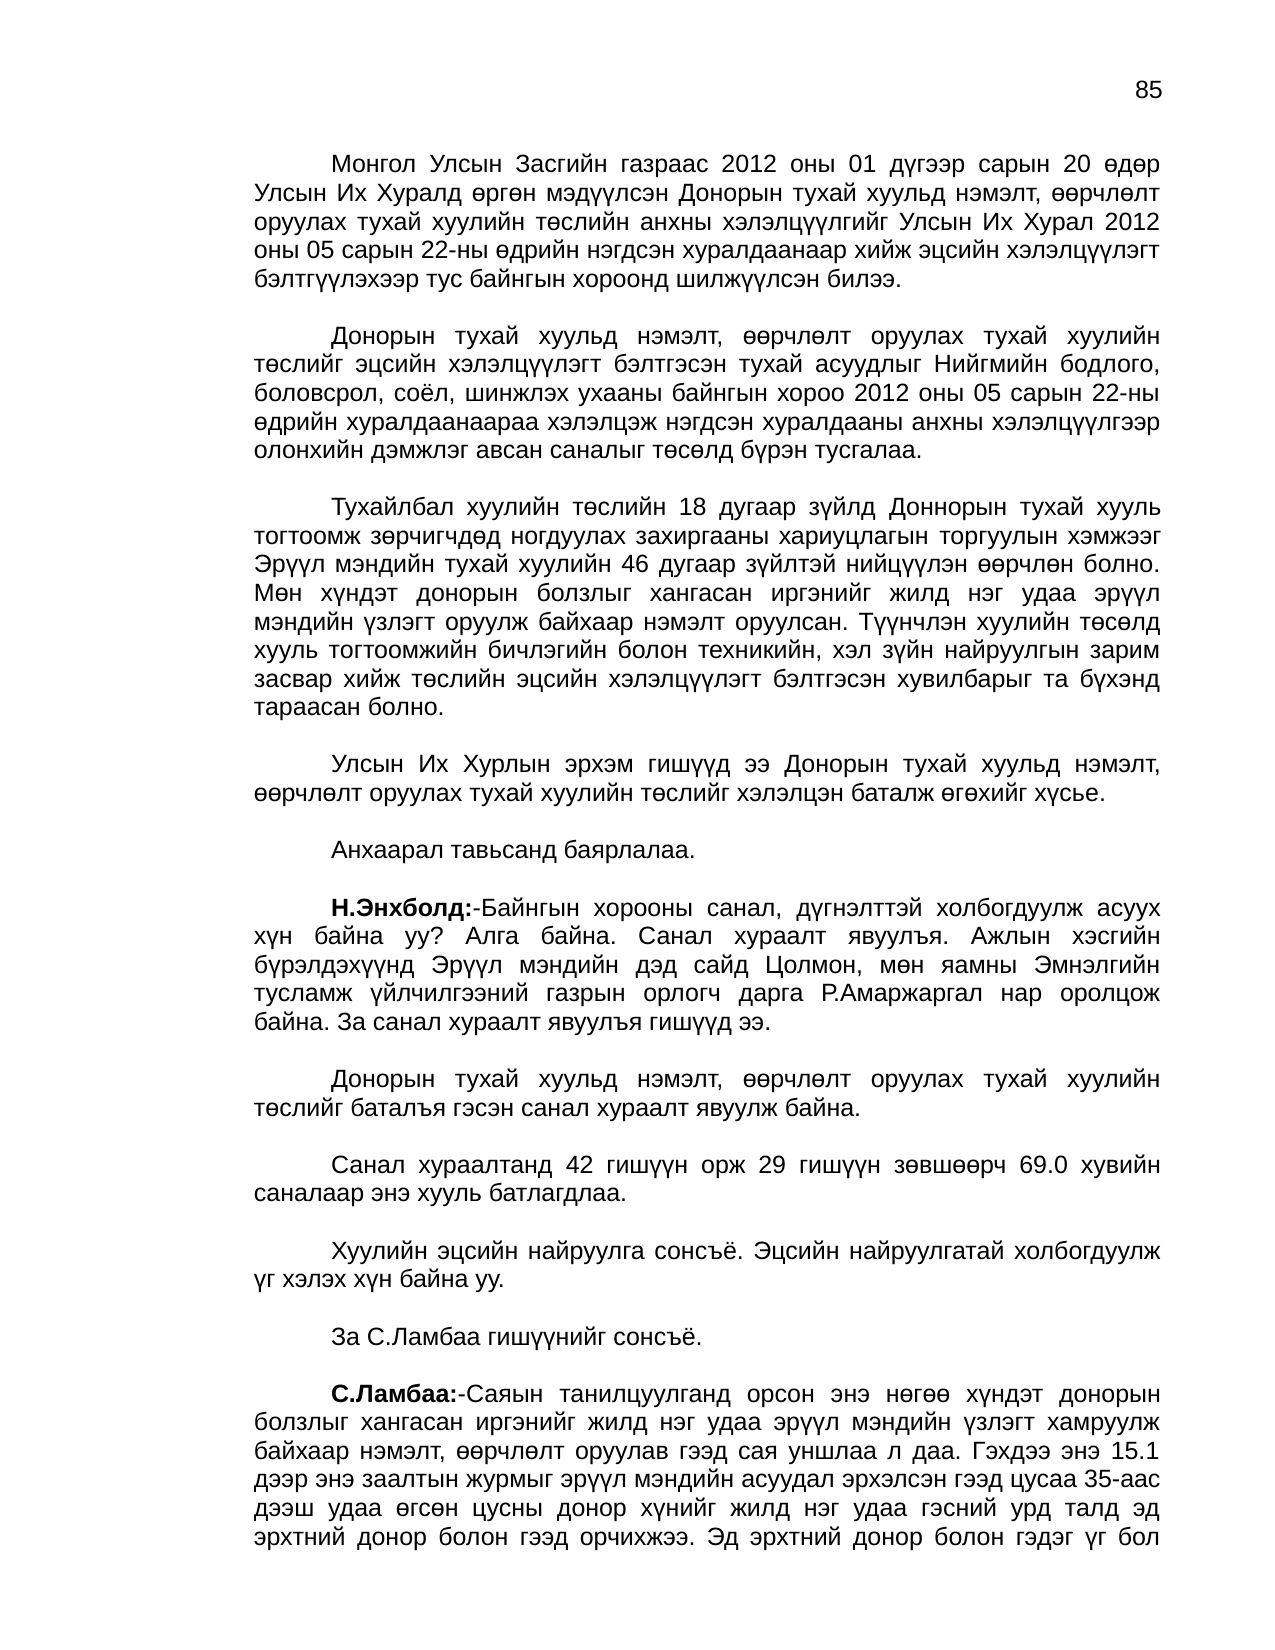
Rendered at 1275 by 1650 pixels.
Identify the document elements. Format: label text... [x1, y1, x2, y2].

text Санал хураалтанд 42 гишүүн орж 29 гишүүн зөвшөөрч 69.0 хувийн саналаар энэ хууль батлагдлаа. [254, 1150, 1161, 1207]
text Донорын тухай хуульд нэмэлт, өөрчлөлт оруулах тухай хуулийн төслийг баталъя гэсэн санал хураалт явуулж байна. [254, 1064, 1161, 1122]
text Донорын тухай хуульд нэмэлт, өөрчлөлт оруулах тухай хуулийн төслийг эцсийн хэлэлцүүлэгт бэлтгэсэн тухай асуудлыг Нийгмийн бодлого, боловсрол, соёл, шинжлэх ухааны байнгын хороо 2012 оны 05 сарын 22-ны өдрийн хуралдаанаараа хэлэлцэж нэгдсэн хуралдааны анхны хэлэлцүүлгээр олонхийн дэмжлэг авсан саналыг төсөлд бүрэн тусгалаа. [254, 321, 1161, 464]
text Тухайлбал хуулийн төслийн 18 дугаар зүйлд Доннорын тухай хууль тогтоомж зөрчигчдөд ногдуулах захиргааны хариуцлагын торгуулын хэмжээг Эрүүл мэндийн тухай хуулийн 46 дугаар зүйлтэй нийцүүлэн өөрчлөн болно. Мөн хүндэт донорын болзлыг хангасан иргэнийг жилд нэг удаа эрүүл мэндийн үзлэгт оруулж байхаар нэмэлт оруулсан. Түүнчлэн хуулийн төсөлд хууль тогтоомжийн бичлэгийн болон техникийн, хэл зүйн найруулгын зарим засвар хийж төслийн эцсийн хэлэлцүүлэгт бэлтгэсэн хувилбарыг та бүхэнд тараасан болно. [254, 493, 1161, 721]
text Монгол Улсын Засгийн газраас 2012 оны 01 дүгээр сарын 20 өдөр Улсын Их Хуралд өргөн мэдүүлсэн Донорын тухай хуульд нэмэлт, өөрчлөлт оруулах тухай хуулийн төслийн анхны хэлэлцүүлгийг Улсын Их Хурал 2012 оны 05 сарын 22-ны өдрийн нэгдсэн хуралдаанаар хийж эцсийн хэлэлцүүлэгт бэлтгүүлэхээр тус байнгын хороонд шилжүүлсэн билээ. [254, 150, 1161, 293]
text Н.Энхболд:-Байнгын хорооны санал, дүгнэлттэй холбогдуулж асуух хүн байна уу? Алга байна. Санал хураалт явуулъя. Ажлын хэсгийн бүрэлдэхүүнд Эрүүл мэндийн дэд сайд Цолмон, мөн яамны Эмнэлгийн тусламж үйлчилгээний газрын орлогч дарга Р.Амаржаргал нар оролцож байна. За санал хураалт явуулъя гишүүд ээ. [254, 893, 1161, 1036]
text Хуулийн эцсийн найруулга сонсъё. Эцсийн найруулгатай холбогдуулж үг хэлэх хүн байна уу. [254, 1236, 1161, 1293]
text Улсын Их Хурлын эрхэм гишүүд ээ Донорын тухай хуульд нэмэлт, өөрчлөлт оруулах тухай хуулийн төслийг хэлэлцэн баталж өгөхийг хүсье. [254, 750, 1161, 807]
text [254, 1379, 1161, 1551]
text За С.Ламбаа гишүүнийг сонсъё. [254, 1322, 1161, 1351]
text Анхаарал тавьсанд баярлалаа. [254, 836, 1161, 864]
